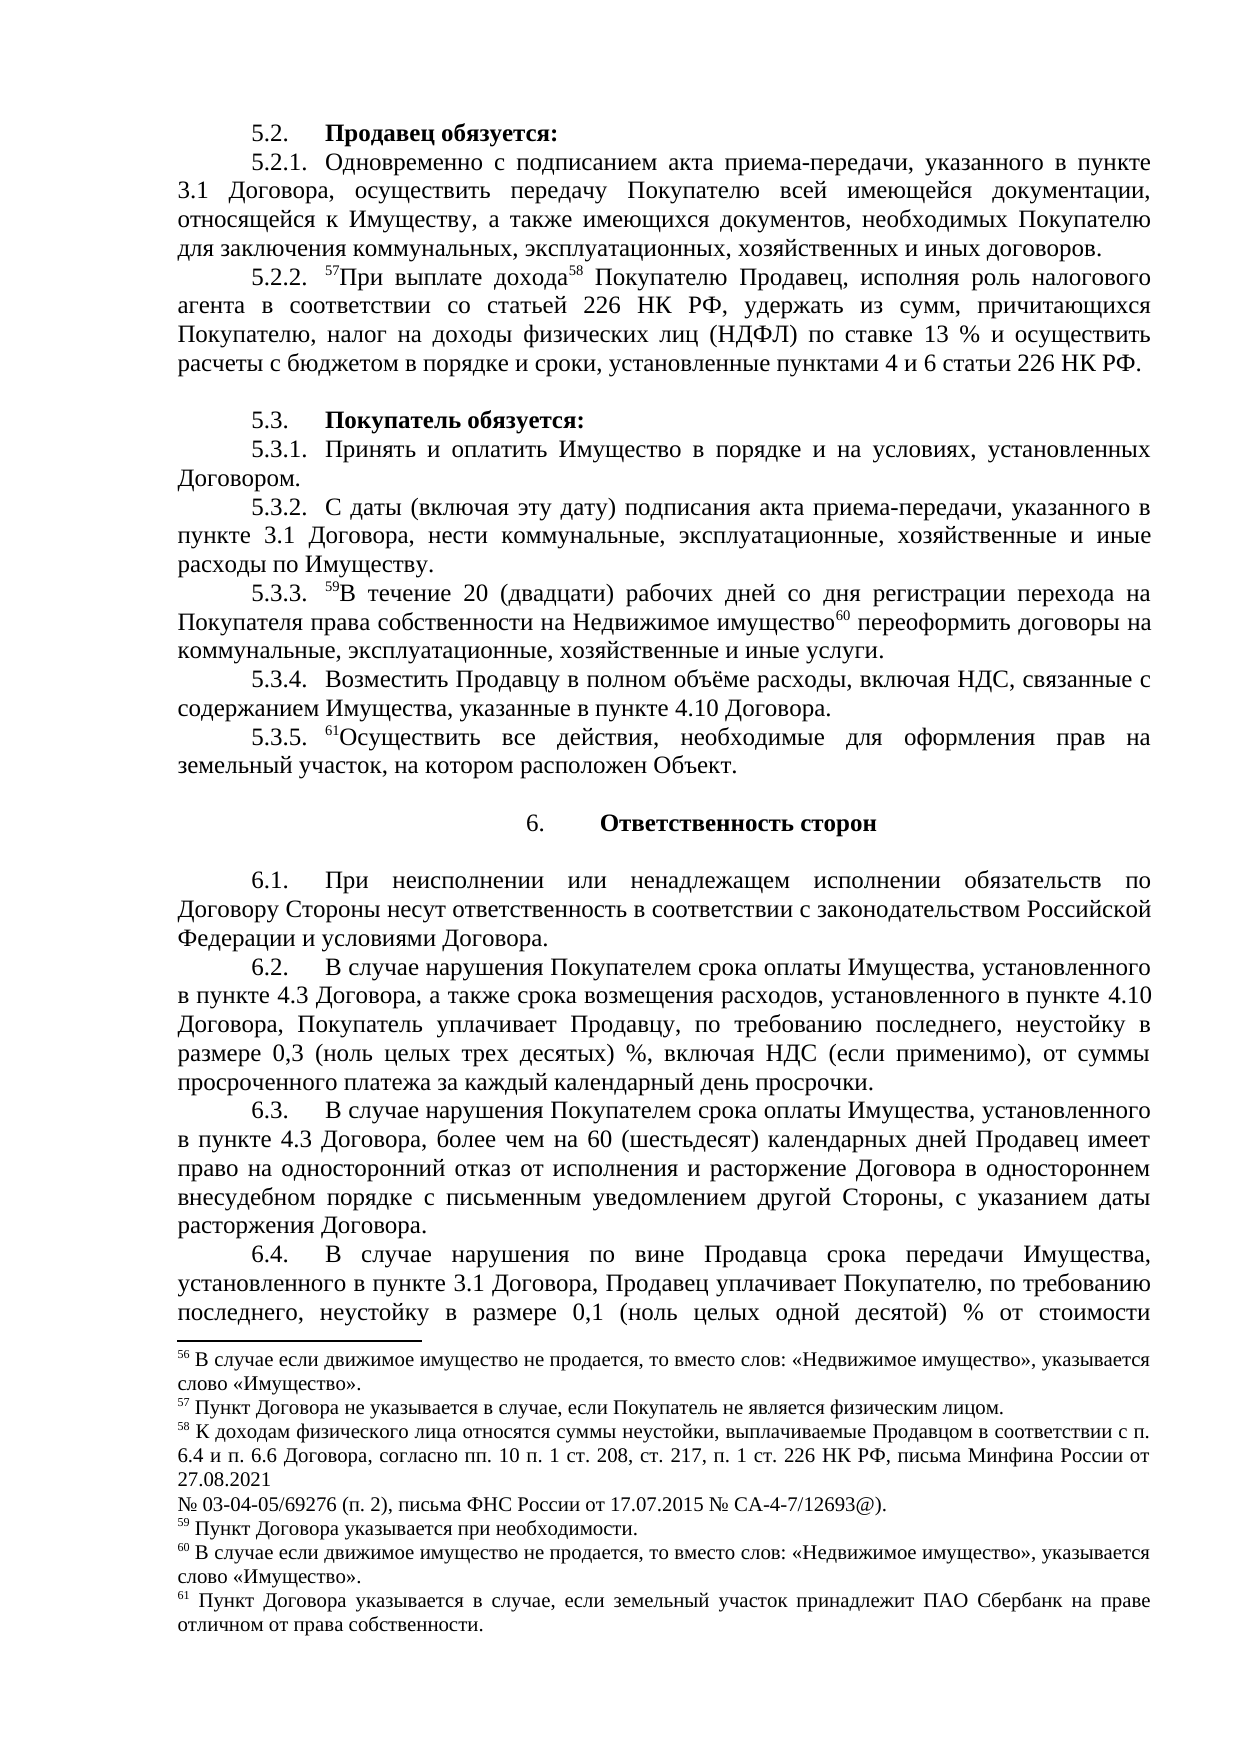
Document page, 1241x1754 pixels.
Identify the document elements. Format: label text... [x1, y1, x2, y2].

list В случае нарушения Покупателем срока оплаты Имущества, установленного в пункте 4.3 Договора, более чем на 60 (шестьдесят) календарных дней Продавец имеет право на односторонний отказ от исполнения и расторжение Договора в одностороннем внесудебном порядке с письменным уведомлением другой Стороны, с указанием даты расторжения Договора. [177, 1096, 1152, 1239]
list Покупатель обязуется: [177, 406, 1152, 434]
list Продавец обязуется: [177, 118, 1152, 147]
list Возместить Продавцу в полном объёме расходы, включая НДС, связанные с содержанием Имущества, указанные в пункте 4.10 Договора. [177, 664, 1152, 722]
list При выплате дохода Покупателю Продавец, исполняя роль налогового агента в соответствии со статьей 226 НК РФ, удержать из сумм, причитающихся Покупателю, налог на доходы физических лиц (НДФЛ) по ставке 13 % и осуществить расчеты с бюджетом в порядке и сроки, установленные пунктами 4 и 6 статьи 226 НК РФ. [177, 262, 1152, 377]
list С даты (включая эту дату) подписания акта приема-передачи, указанного в пункте 3.1 Договора, нести коммунальные, эксплуатационные, хозяйственные и иные расходы по Имуществу. [177, 492, 1152, 578]
list Осуществить все действия, необходимые для оформления прав на земельный участок, на котором расположен Объект. [177, 722, 1152, 779]
list Ответственность сторон [177, 808, 1152, 837]
list Одновременно с подписанием акта приема-передачи, указанного в пункте 3.1 Договора, осуществить передачу Покупателю всей имеющейся документации, относящейся к Имуществу, а также имеющихся документов, необходимых Покупателю для заключения коммунальных, эксплуатационных, хозяйственных и иных договоров. [177, 147, 1152, 262]
list В случае нарушения Покупателем срока оплаты Имущества, установленного в пункте 4.3 Договора, а также срока возмещения расходов, установленного в пункте 4.10 Договора, Покупатель уплачивает Продавцу, по требованию последнего, неустойку в размере 0,3 (ноль целых трех десятых) %, включая НДС (если применимо), от суммы просроченного платежа за каждый календарный день просрочки. [177, 952, 1152, 1096]
list В течение 20 (двадцати) рабочих дней со дня регистрации перехода на Покупателя права собственности на Недвижимое имущество переоформить договоры на коммунальные, эксплуатационные, хозяйственные и иные услуги. [177, 578, 1152, 664]
list При неисполнении или ненадлежащем исполнении обязательств по Договору Стороны несут ответственность в соответствии с законодательством Российской Федерации и условиями Договора. [177, 866, 1152, 952]
list Принять и оплатить Имущество в порядке и на условиях, установленных Договором. [177, 434, 1152, 492]
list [177, 1239, 1152, 1326]
